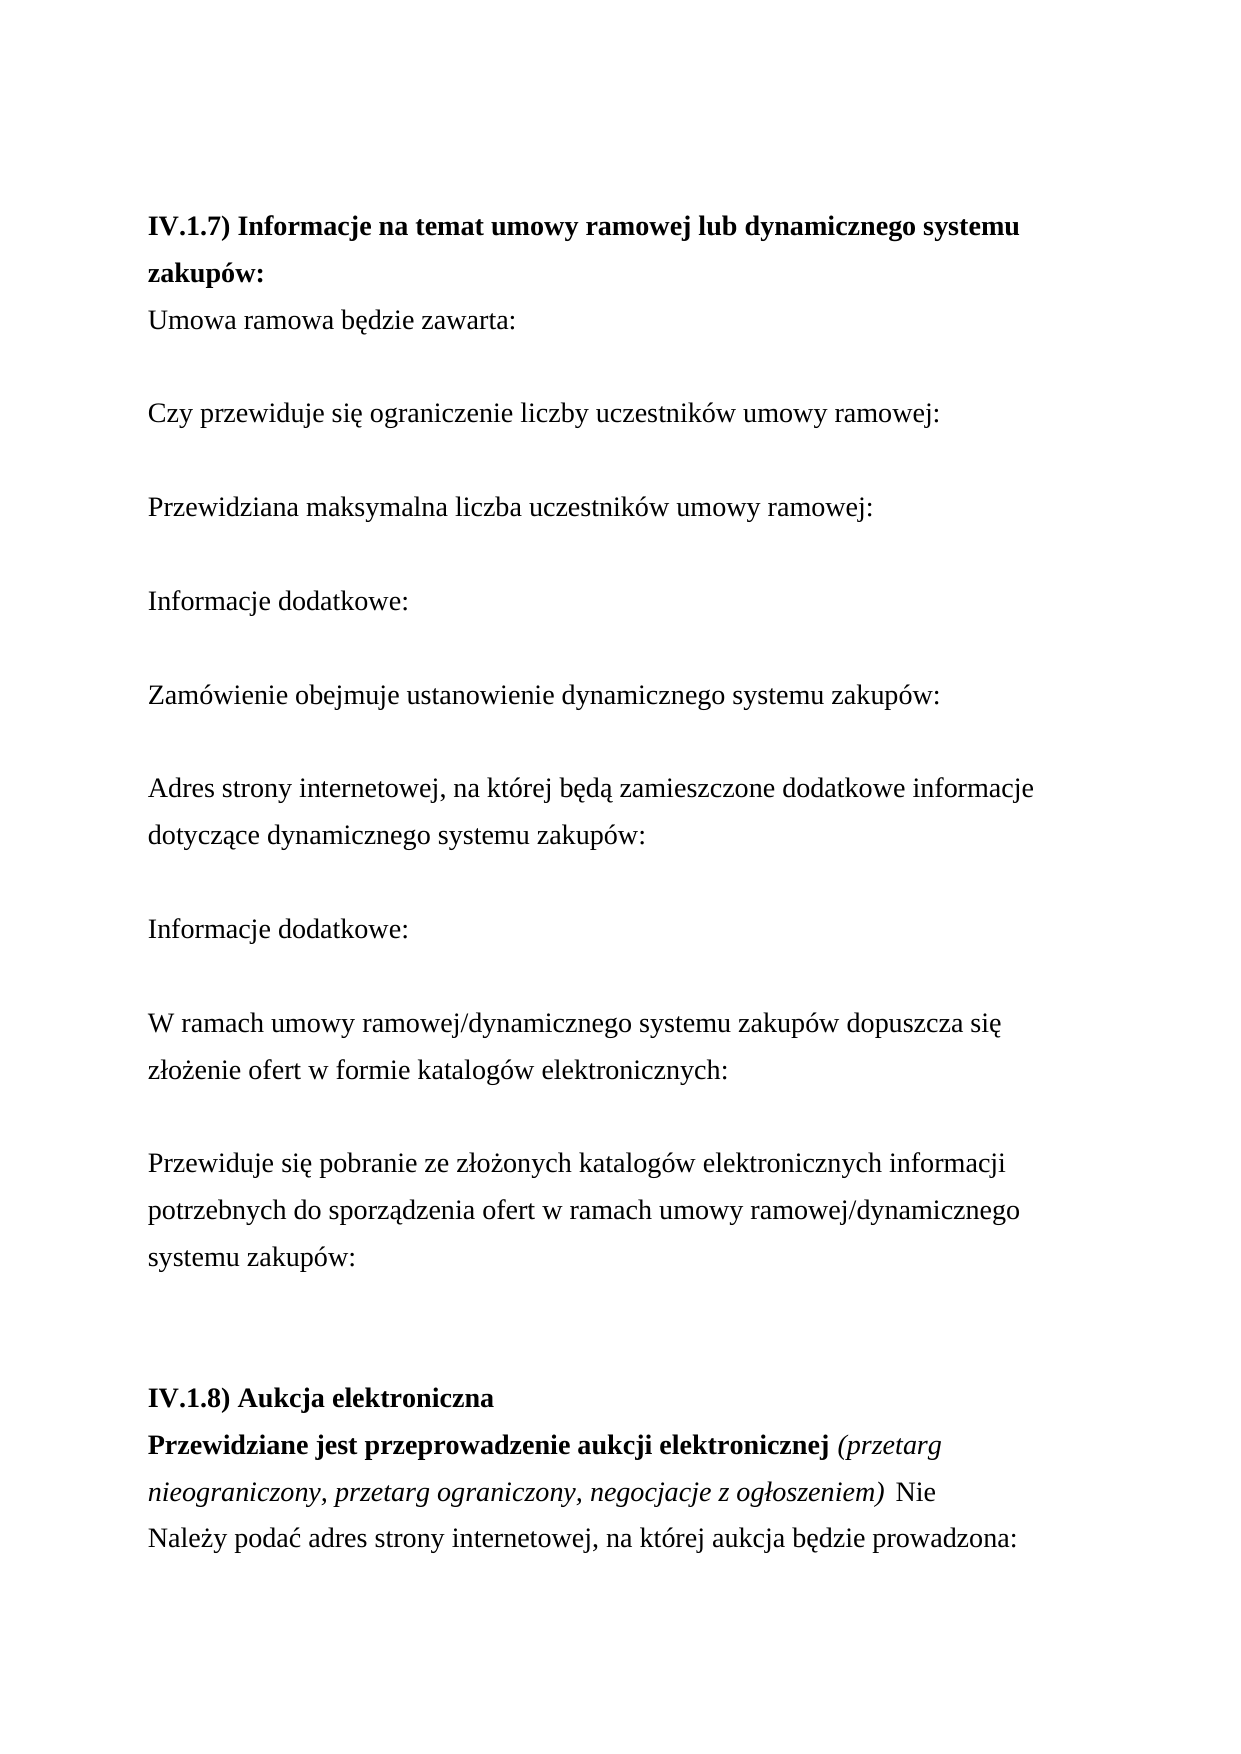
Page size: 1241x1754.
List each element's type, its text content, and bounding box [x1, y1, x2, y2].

text IV.1.7) Informacje na temat umowy ramowej lub dynamicznego systemu zakupów: [148, 148, 1093, 288]
text Umowa ramowa będzie zawarta: Czy przewiduje się ograniczenie liczby uczestników umowy ramowej: Przewidziana maksymalna liczba uczestników umowy ramowej: Informacje dodatkowe: Zamówienie obejmuje ustanowienie dynamicznego systemu zakupów: Adres strony internetowej, na której będą zamieszczone dodatkowe informacje dotyczące dynamicznego systemu zakupów: Informacje dodatkowe: W ramach umowy ramowej/dynamicznego systemu zakupów dopuszcza się złożenie ofert w formie katalogów elektronicznych: Przewiduje się pobranie ze złożonych katalogów elektronicznych informacji potrzebnych do sporządzenia ofert w ramach umowy ramowej/dynamicznego systemu zakupów: [148, 288, 1093, 1319]
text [148, 1319, 1093, 1601]
